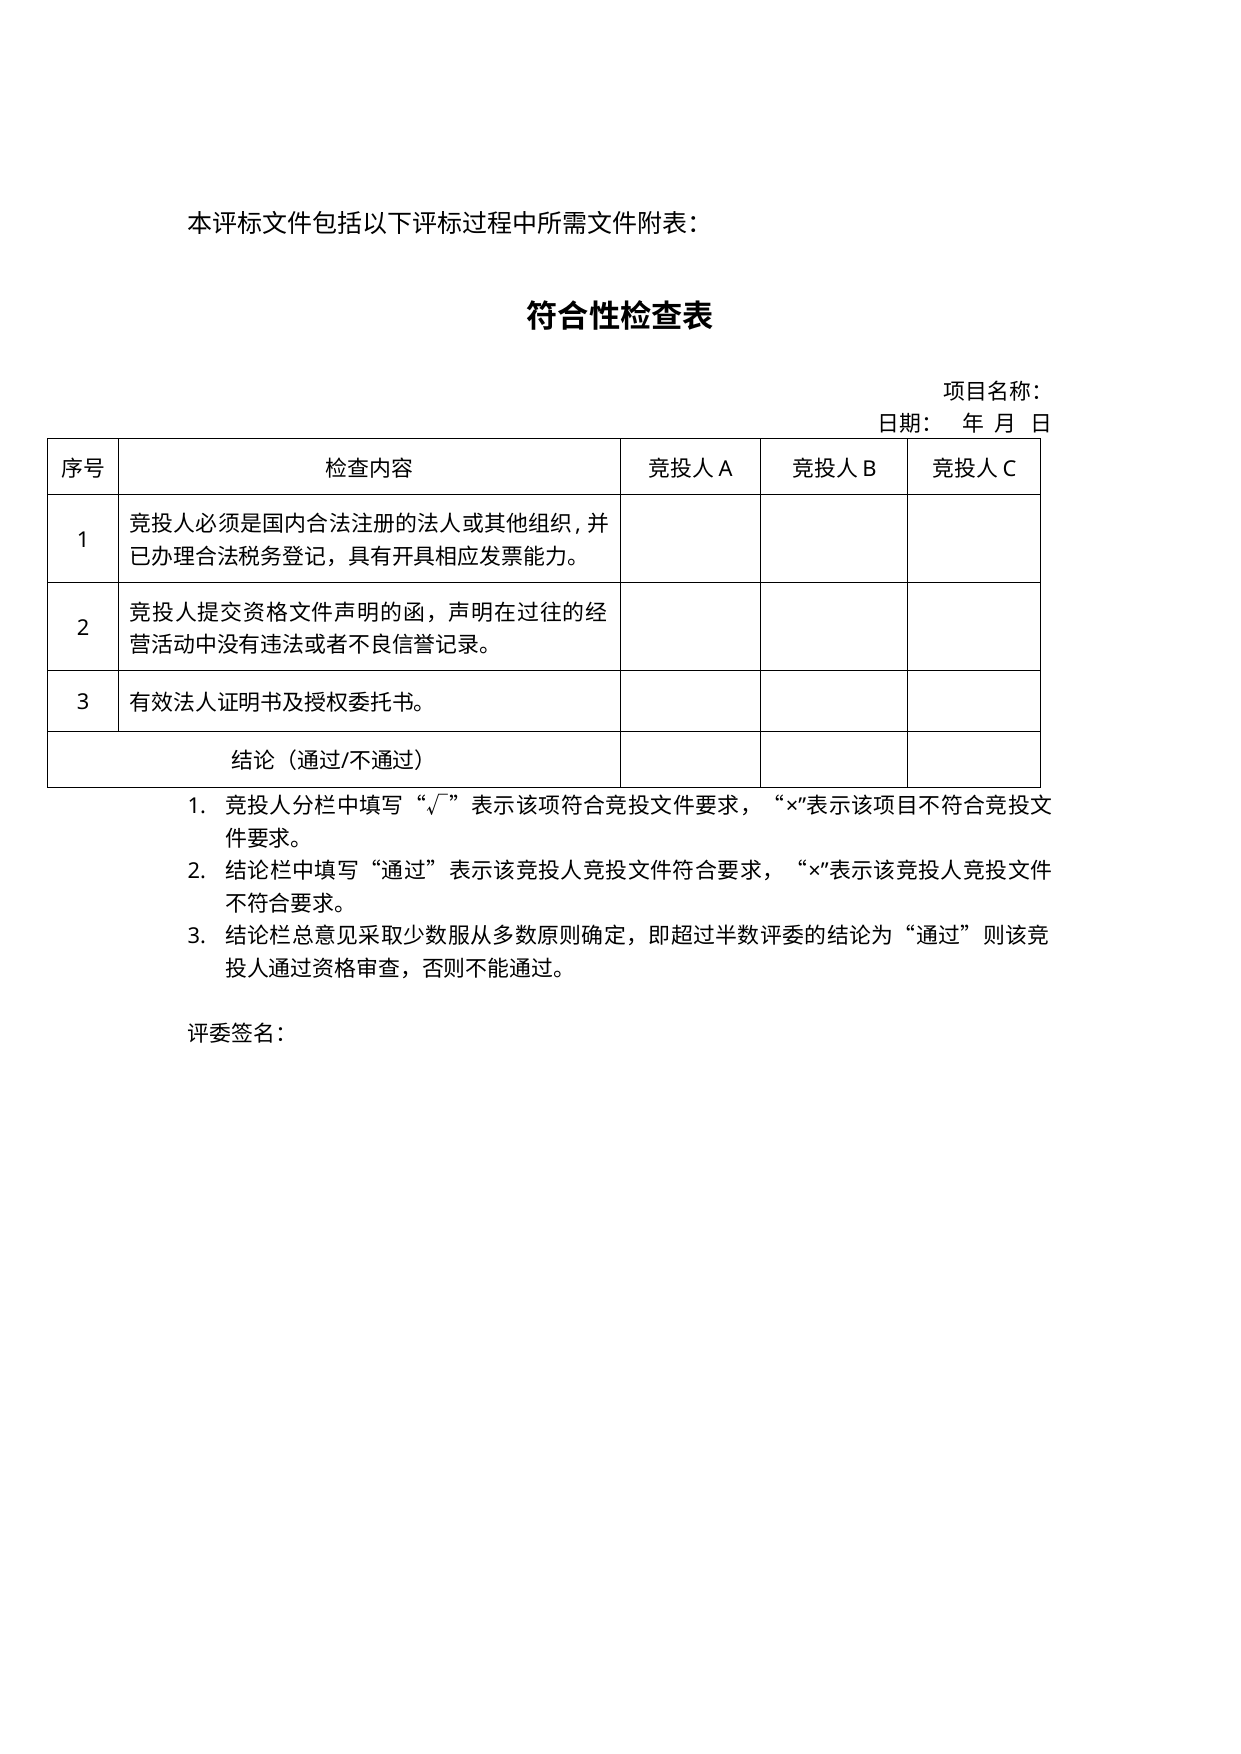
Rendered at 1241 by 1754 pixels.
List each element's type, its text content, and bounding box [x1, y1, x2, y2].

text 项目名称： [187, 373, 1053, 406]
table_cell 2 [48, 583, 118, 670]
list 竞投人分栏中填写“√”表示该项符合竞投文件要求，“×”表示该项目不符合竞投文件要求。 [187, 788, 1053, 853]
table_header 检查内容 [119, 439, 620, 494]
table_cell [908, 583, 1040, 670]
table_cell [908, 495, 1040, 582]
table_cell [621, 732, 760, 787]
table_cell [621, 495, 760, 582]
table_cell [621, 671, 760, 731]
table_header 竞投人A [621, 439, 760, 494]
table_cell [908, 671, 1040, 731]
list 结论栏中填写“通过”表示该竞投人竞投文件符合要求，“×”表示该竞投人竞投文件不符合要求。 [187, 853, 1053, 918]
table_cell 结论（通过/不通过） [48, 732, 620, 787]
table_cell [761, 671, 907, 731]
list 结论栏总意见采取少数服从多数原则确定，即超过半数评委的结论为“通过”则该竞投人通过资格审查，否则不能通过。 [187, 918, 1053, 983]
table_cell [761, 495, 907, 582]
table_cell 有效法人证明书及授权委托书。 [119, 671, 620, 731]
text 评委签名： [187, 1015, 1053, 1048]
table_cell [908, 732, 1040, 787]
table_cell 1 [48, 495, 118, 582]
table_header 竞投人C [908, 439, 1040, 494]
table_cell [621, 583, 760, 670]
table_header 竞投人B [761, 439, 907, 494]
table_cell 3 [48, 671, 118, 731]
text 日期： 年 月 日 [187, 406, 1053, 438]
table_cell [761, 732, 907, 787]
table_cell 竞投人必须是国内合法注册的法人或其他组织, 并已办理合法税务登记，具有开具相应发票能力。 [119, 495, 620, 582]
table_cell 竞投人提交资格文件声明的函，声明在过往的经营活动中没有违法或者不良信誉记录。 [119, 583, 620, 670]
table_header 序号 [48, 439, 118, 494]
table_cell [761, 583, 907, 670]
text 本评标文件包括以下评标过程中所需文件附表： [187, 189, 1053, 254]
text 符合性检查表 [187, 281, 1053, 346]
